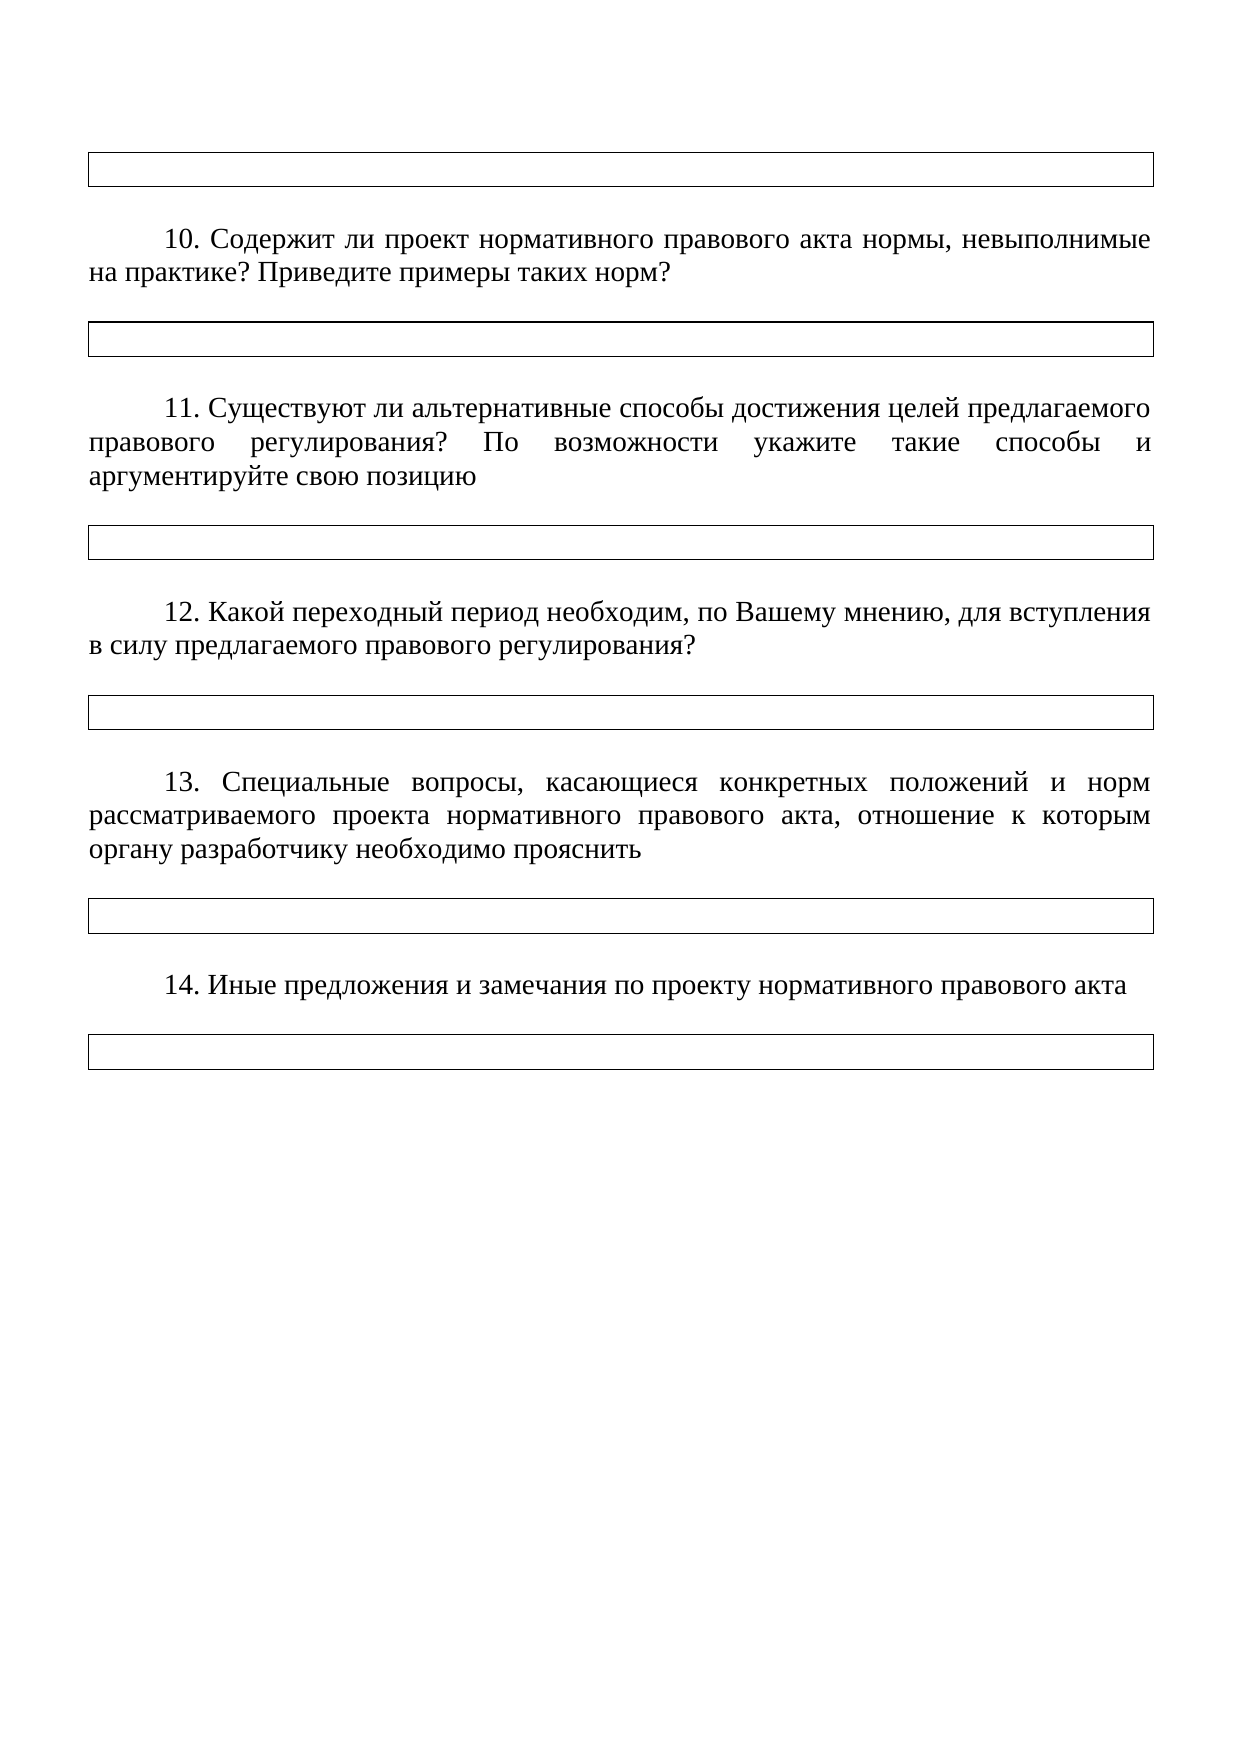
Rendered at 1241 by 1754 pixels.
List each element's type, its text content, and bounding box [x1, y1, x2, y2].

text 12. Какой переходный период необходим, по Вашему мнению, для вступления в силу предлагаемого правового регулирования? [89, 594, 1152, 661]
text 10. Содержит ли проект нормативного правового акта нормы, невыполнимые на практике? Приведите примеры таких норм? [89, 221, 1152, 288]
table_header [89, 153, 1153, 186]
text 11. Существуют ли альтернативные способы достижения целей предлагаемого правового регулирования? По возможности укажите такие способы и аргументируйте свою позицию [89, 391, 1152, 491]
table_header [89, 696, 1153, 729]
table_header [89, 526, 1153, 559]
table_header [89, 899, 1153, 932]
table_header [89, 1035, 1153, 1069]
table_header [89, 323, 1153, 356]
text 14. Иные предложения и замечания по проекту нормативного правового акта [89, 967, 1152, 1001]
text 13. Специальные вопросы, касающиеся конкретных положений и норм рассматриваемого проекта нормативного правового акта, отношение к которым органу разработчику необходимо прояснить [89, 764, 1152, 864]
